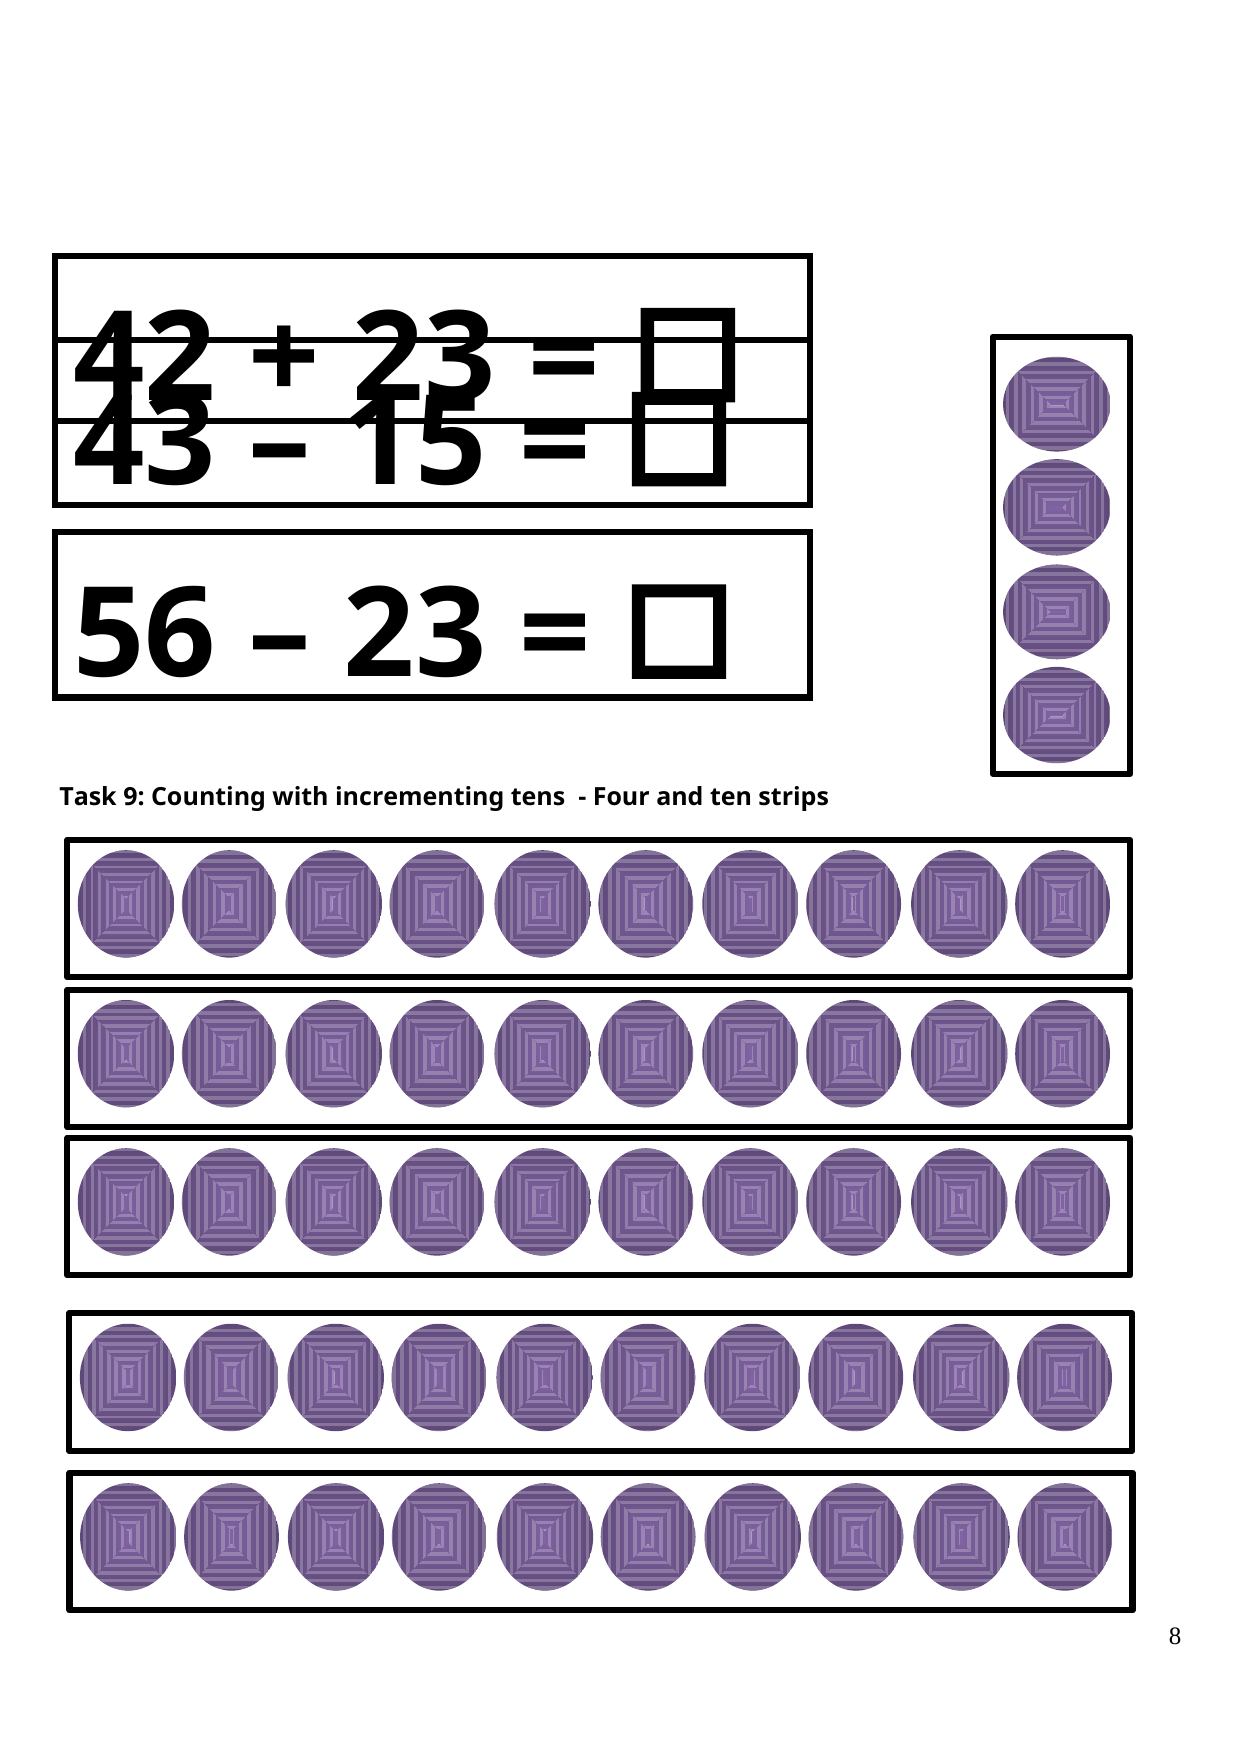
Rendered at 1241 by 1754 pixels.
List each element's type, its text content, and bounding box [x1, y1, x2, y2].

text Task 9: Counting with incrementing tens - Four and ten strips [59, 779, 1181, 813]
